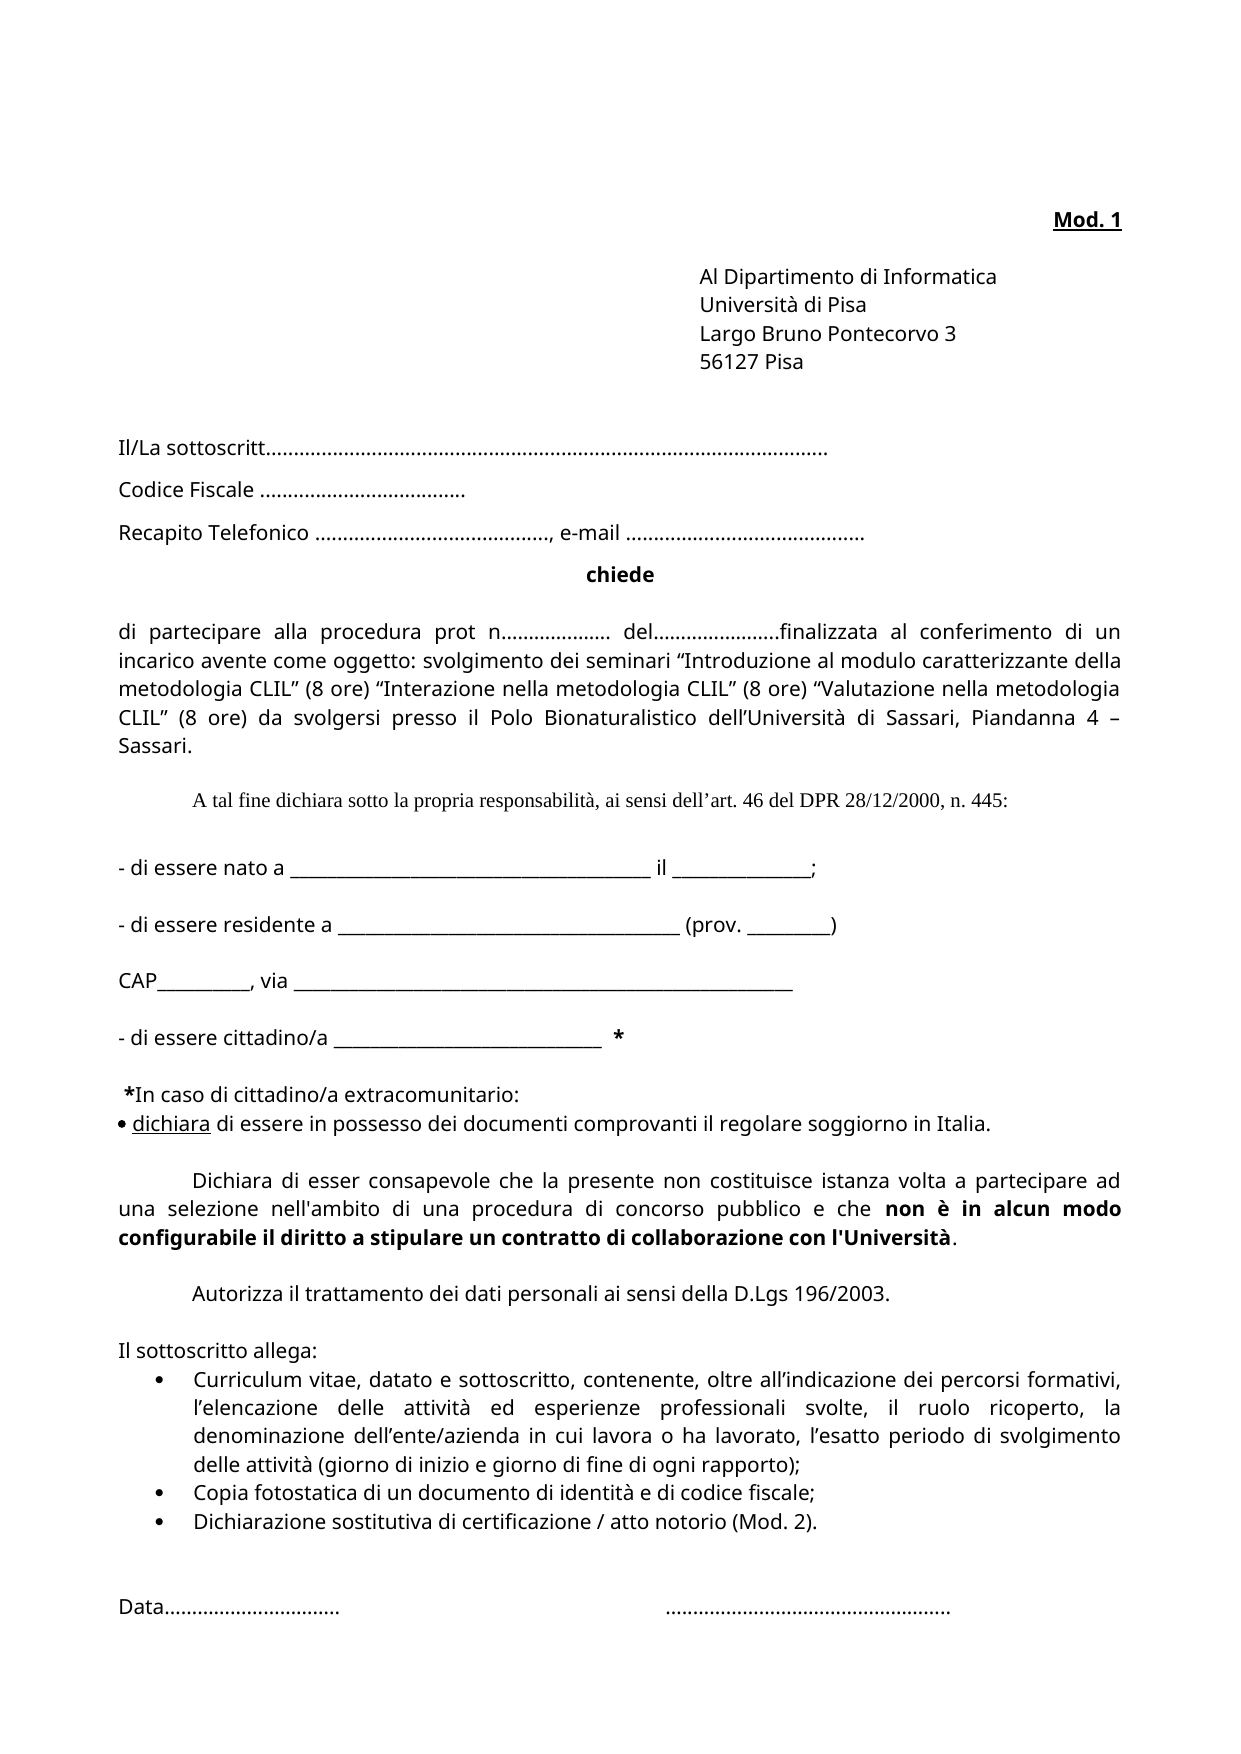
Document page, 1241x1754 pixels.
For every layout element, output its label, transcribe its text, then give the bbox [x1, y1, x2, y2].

text Largo Bruno Pontecorvo 3 [699, 319, 1122, 347]
text - di essere nato a _______________________________________ il _______________; [118, 853, 1122, 881]
text *In caso di cittadino/a extracomunitario: [118, 1080, 1122, 1109]
text A tal fine dichiara sotto la propria responsabilità, ai sensi dell’art. 46 del DPR 28/12/2000, n. 445: [118, 788, 1122, 812]
text Dichiara di esser consapevole che la presente non costituisce istanza volta a partecipare ad una selezione nell'ambito di una procedura di concorso pubblico e che non è in alcun modo configurabile il diritto a stipulare un contratto di collaborazione con l'Università. [118, 1166, 1122, 1251]
text Il sottoscritto allega: [118, 1336, 1122, 1365]
text Università di Pisa [699, 290, 1122, 319]
text Al Dipartimento di Informatica [699, 262, 1122, 290]
text CAP__________, via ______________________________________________________ [118, 967, 1122, 995]
list Copia fotostatica di un documento di identità e di codice fiscale; [156, 1478, 1122, 1507]
text di partecipare alla procedura prot n………….……. del…………………..finalizzata al conferimento di un incarico avente come oggetto: svolgimento dei seminari “Introduzione al modulo caratterizzante della metodologia CLIL” (8 ore) “Interazione nella metodologia CLIL” (8 ore) “Valutazione nella metodologia CLIL” (8 ore) da svolgersi presso il Polo Bionaturalistico dell’Università di Sassari, Piandanna 4 – Sassari. [118, 617, 1122, 759]
text 56127 Pisa [699, 347, 1122, 376]
list Dichiarazione sostitutiva di certificazione / atto notorio (Mod. 2). [156, 1507, 1122, 1535]
list Curriculum vitae, datato e sottoscritto, contenente, oltre all’indicazione dei percorsi formativi, l’elencazione delle attività ed esperienze professionali svolte, il ruolo ricoperto, la denominazione dell’ente/azienda in cui lavora o ha lavorato, l’esatto periodo di svolgimento delle attività (giorno di inizio e giorno di fine di ogni rapporto); [156, 1365, 1122, 1478]
text Data………………………….. …..……………………………………….. [118, 1592, 1122, 1621]
text dichiara di essere in possesso dei documenti comprovanti il regolare soggiorno in Italia. [118, 1109, 1122, 1137]
text Codice Fiscale ..................................... [118, 475, 1122, 504]
text - di essere cittadino/a _____________________________ * [118, 1023, 1122, 1052]
text Il/La sottoscritt..................................................................................................... [118, 433, 1122, 461]
subtitle Mod. 1 [118, 205, 1122, 233]
text - di essere residente a _____________________________________ (prov. _________) [118, 910, 1122, 938]
text Autorizza il trattamento dei dati personali ai sensi della D.Lgs 196/2003. [118, 1279, 1122, 1308]
text Recapito Telefonico .........................................., e-mail ........................................... [118, 518, 1122, 546]
text chiede [118, 560, 1122, 589]
